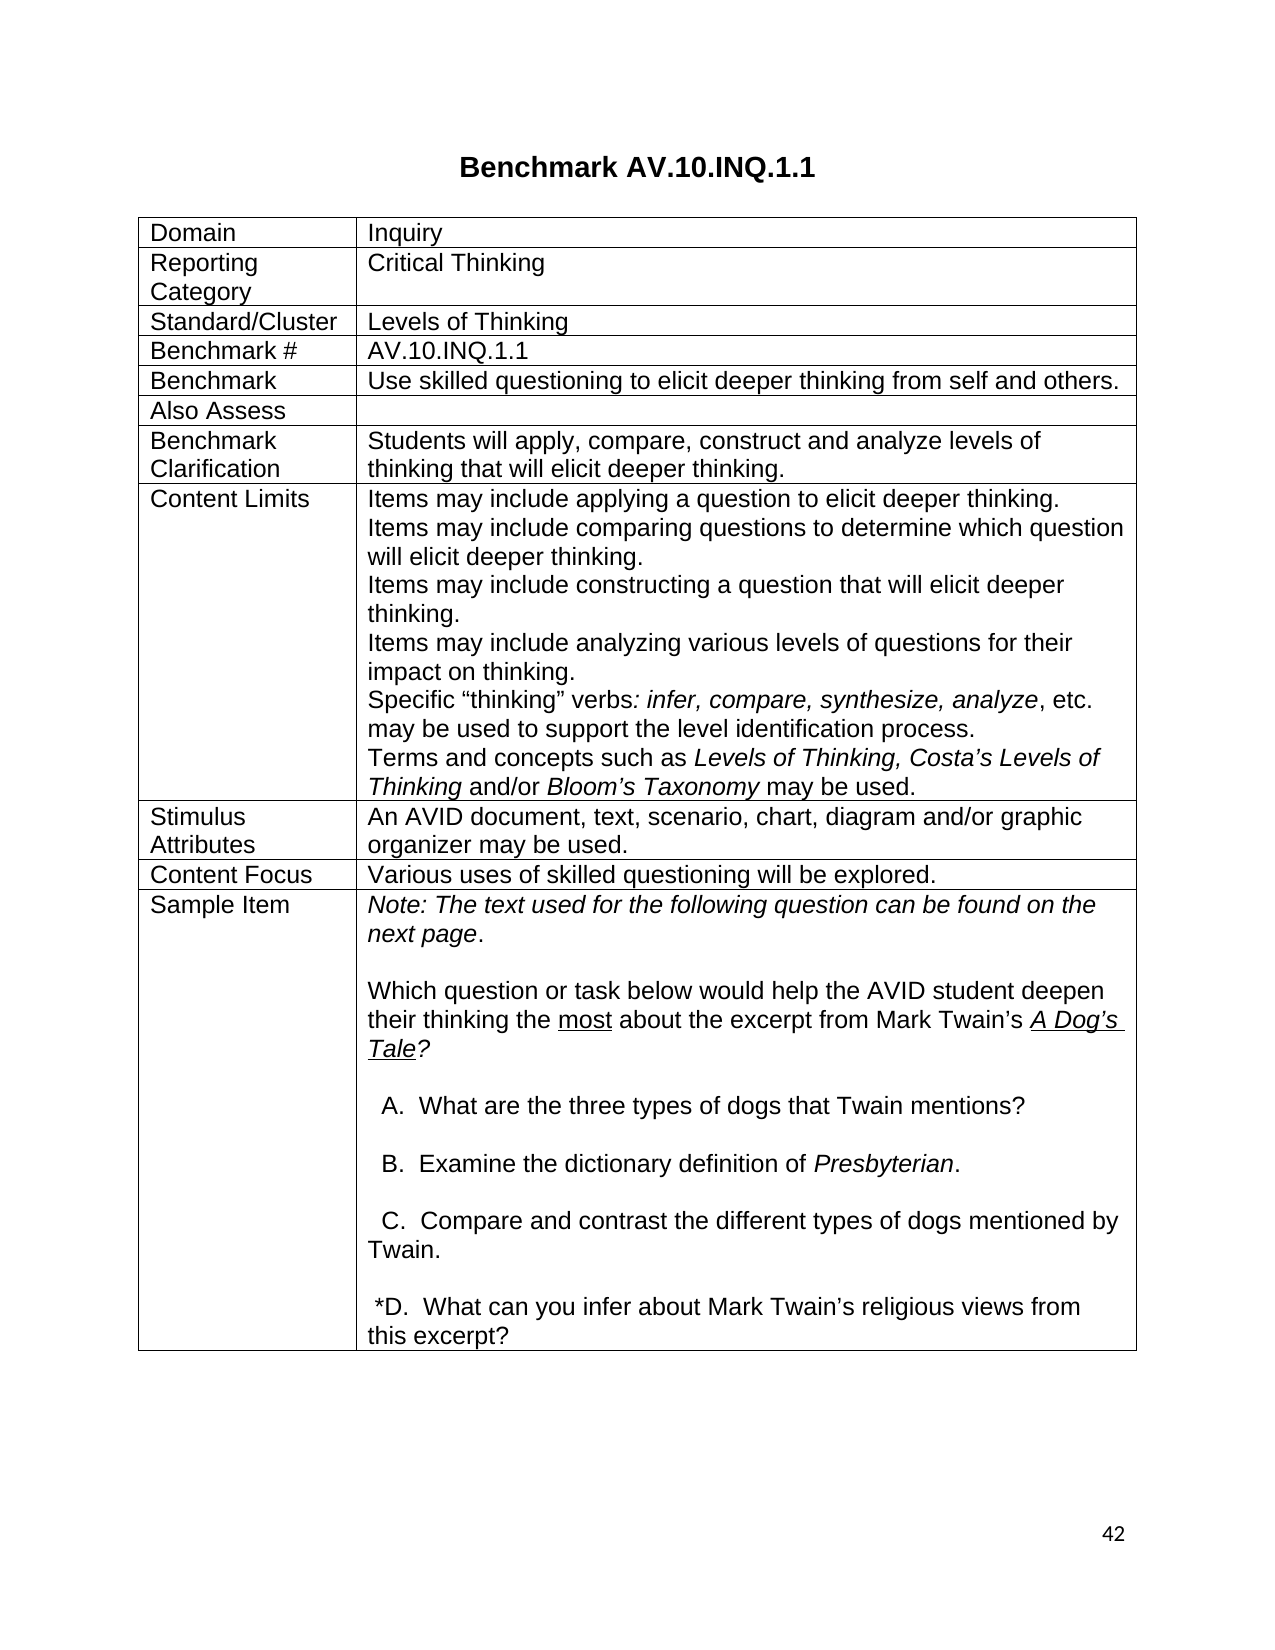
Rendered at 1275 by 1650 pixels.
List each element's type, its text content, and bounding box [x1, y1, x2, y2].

table_cell Students will apply, compare, construct and analyze levels of thinking that will elicit deeper thinking. [357, 426, 1136, 483]
table_cell An AVID document, text, scenario, chart, diagram and/or graphic organizer may be used. [357, 801, 1136, 859]
table_cell Reporting Category [139, 248, 356, 305]
table_header Domain [139, 218, 356, 247]
table_cell Use skilled questioning to elicit deeper thinking from self and others. [357, 366, 1136, 395]
text Benchmark AV.10.INQ.1.1 [150, 150, 1125, 183]
table_cell AV.10.INQ.1.1 [357, 336, 1136, 365]
table_cell Critical Thinking [357, 248, 1136, 305]
table_cell Benchmark Clarification [139, 426, 356, 483]
table_cell Content Focus [139, 860, 356, 889]
table_cell Standard/Cluster [139, 306, 356, 335]
table_cell Benchmark # [139, 336, 356, 365]
table_cell Note: The text used for the following question can be found on the next page. Which question or task below would help the AVID student deepen their thinking the most about the excerpt from Mark Twain’s A Dog’s Tale? A. What are the three types of dogs that Twain mentions? B. Examine the dictionary definition of Presbyterian. C. Compare and contrast the different types of dogs mentioned by Twain. *D. What can you infer about Mark Twain’s religious views from this excerpt? [357, 890, 1136, 1350]
table_cell Benchmark [139, 366, 356, 395]
table_header Inquiry [357, 218, 1136, 247]
table_cell Levels of Thinking [357, 306, 1136, 335]
table_cell [357, 396, 1136, 424]
table_cell Stimulus Attributes [139, 801, 356, 859]
table_cell Items may include applying a question to elicit deeper thinking. Items may include comparing questions to determine which question will elicit deeper thinking. Items may include constructing a question that will elicit deeper thinking. Items may include analyzing various levels of questions for their impact on thinking. Specific “thinking” verbs: infer, compare, synthesize, analyze, etc. may be used to support the level identification process. Terms and concepts such as Levels of Thinking, Costa’s Levels of Thinking and/or Bloom’s Taxonomy may be used. [357, 484, 1136, 800]
table_cell Content Limits [139, 484, 356, 800]
table_cell Sample Item [139, 890, 356, 1350]
table_cell Various uses of skilled questioning will be explored. [357, 860, 1136, 889]
table_cell Also Assess [139, 396, 356, 424]
